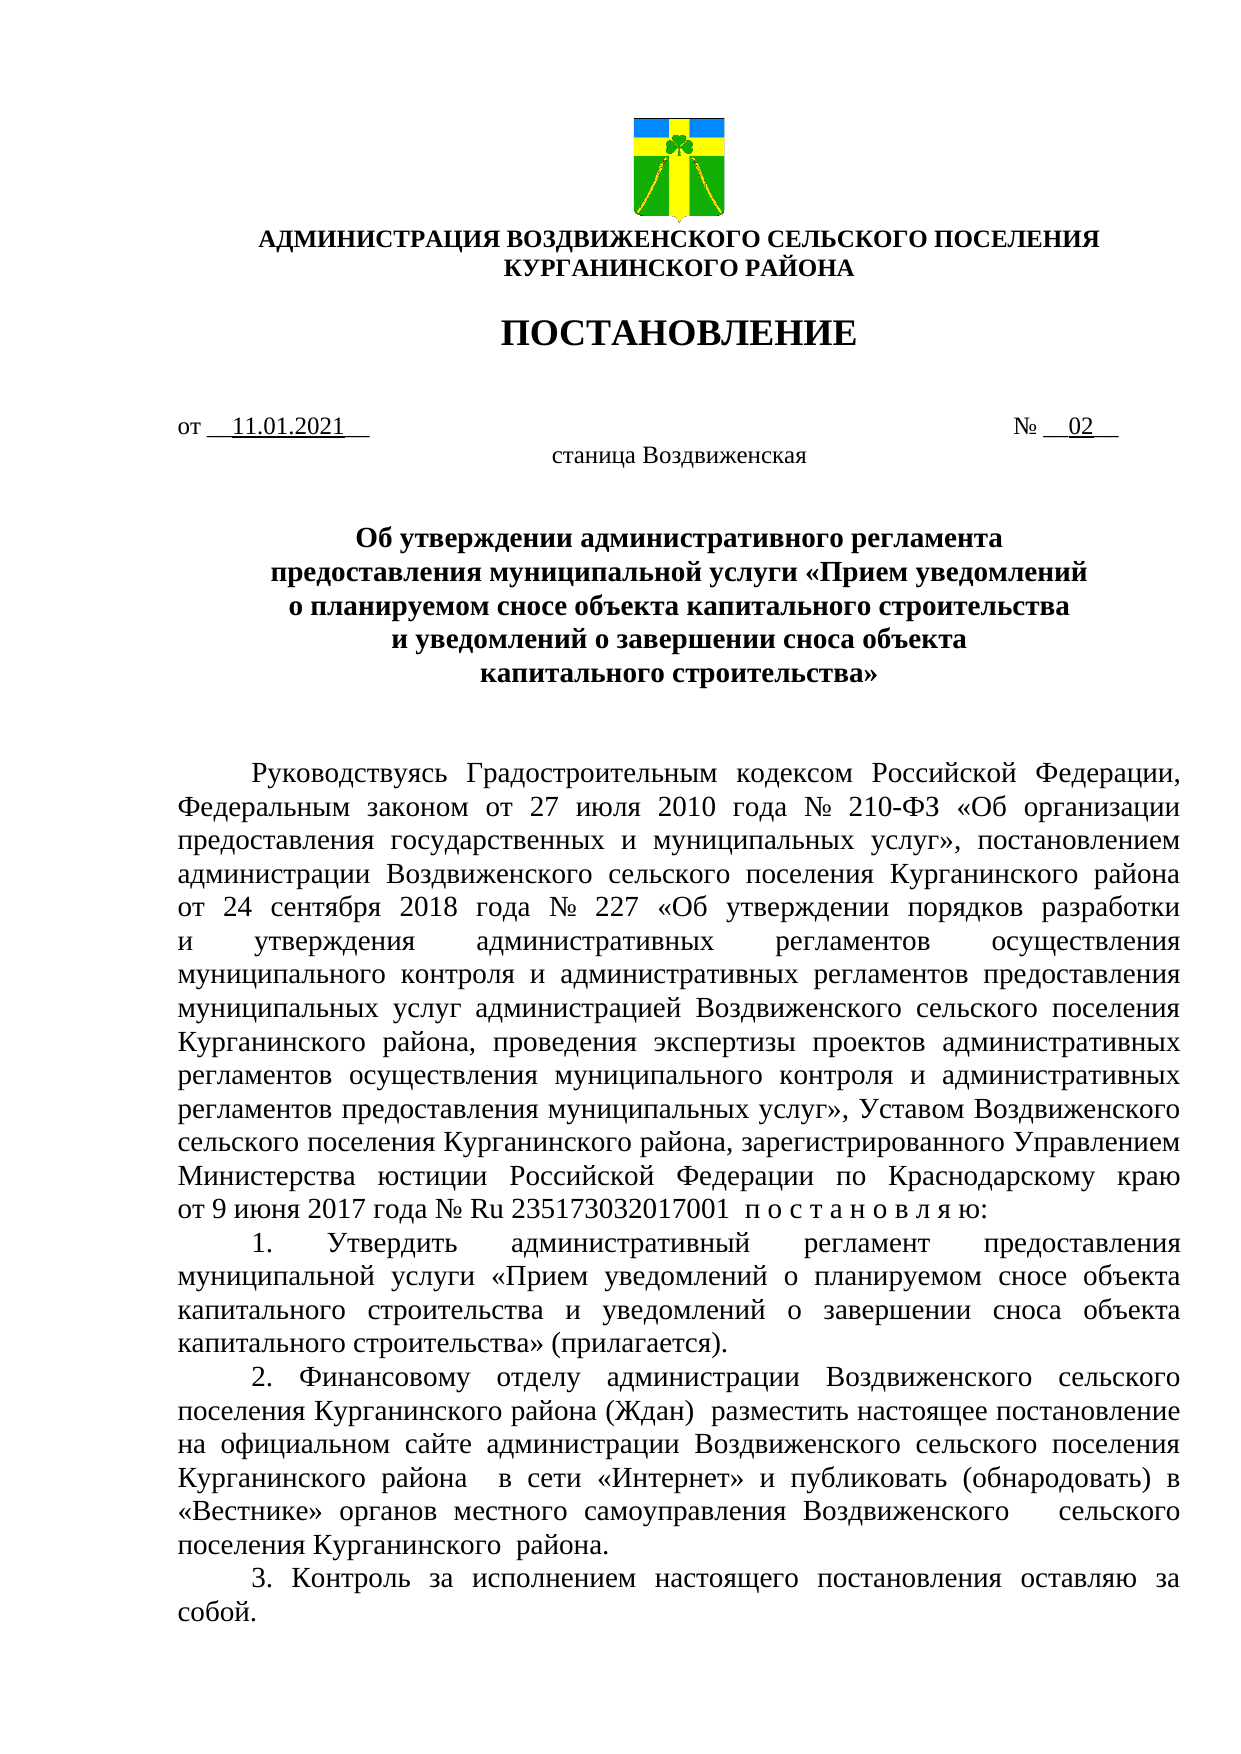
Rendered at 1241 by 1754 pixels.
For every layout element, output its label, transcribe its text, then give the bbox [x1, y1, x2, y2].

text Руководствуясь Градостроительным кодексом Российской Федерации, Федеральным законом от 27 июля 2010 года № 210-ФЗ «Об организации предоставления государственных и муниципальных услуг», постановлением администрации Воздвиженского сельского поселения Курганинского района от 24 сентября 2018 года № 227 «Об утверждении порядков разработки и утверждения административных регламентов осуществления муниципального контроля и административных регламентов предоставления муниципальных услуг администрацией Воздвиженского сельского поселения Курганинского района, проведения экспертизы проектов административных регламентов осуществления муниципального контроля и административных регламентов предоставления муниципальных услуг», Уставом Воздвиженского сельского поселения Курганинского района, зарегистрированного Управлением Министерства юстиции Российской Федерации по Краснодарскому краю от 9 июня 2017 года № Ru 235173032017001 п о с т а н о в л я ю: [177, 755, 1181, 1225]
text 2. Финансовому отделу администрации Воздвиженского сельского поселения Курганинского района (Ждан) разместить настоящее постановление на официальном сайте администрации Воздвиженского сельского поселения Курганинского района в сети «Интернет» и публиковать (обнародовать) в «Вестнике» органов местного самоуправления Воздвиженского сельского поселения Курганинского района. [177, 1359, 1181, 1560]
text предоставления муниципальной услуги «Прием уведомлений [177, 554, 1181, 588]
text 3. Контроль за исполнением настоящего постановления оставляю за собой. [177, 1560, 1181, 1627]
text 1. Утвердить административный регламент предоставления муниципальной услуги «Прием уведомлений о планируемом сносе объекта капитального строительства и уведомлений о завершении сноса объекта капитального строительства» (прилагается). [177, 1225, 1181, 1359]
text Об утверждении административного регламента [177, 521, 1181, 554]
text КУРГАНИНСКОГО РАЙОНА [177, 253, 1181, 282]
text о планируемом сносе объекта капитального строительства [177, 588, 1181, 621]
text капитального строительства» [177, 655, 1181, 688]
text от __11.01.2021__ № __02__ [177, 411, 1181, 440]
text станица Воздвиженская [177, 440, 1181, 469]
picture [633, 118, 725, 225]
text ПОСТАНОВЛЕНИЕ [177, 311, 1181, 354]
text АДМИНИСТРАЦИЯ ВОЗДВИЖЕНСКОГО СЕЛЬСКОГО ПОСЕЛЕНИЯ [177, 224, 1181, 253]
text и уведомлений о завершении сноса объекта [177, 621, 1181, 655]
